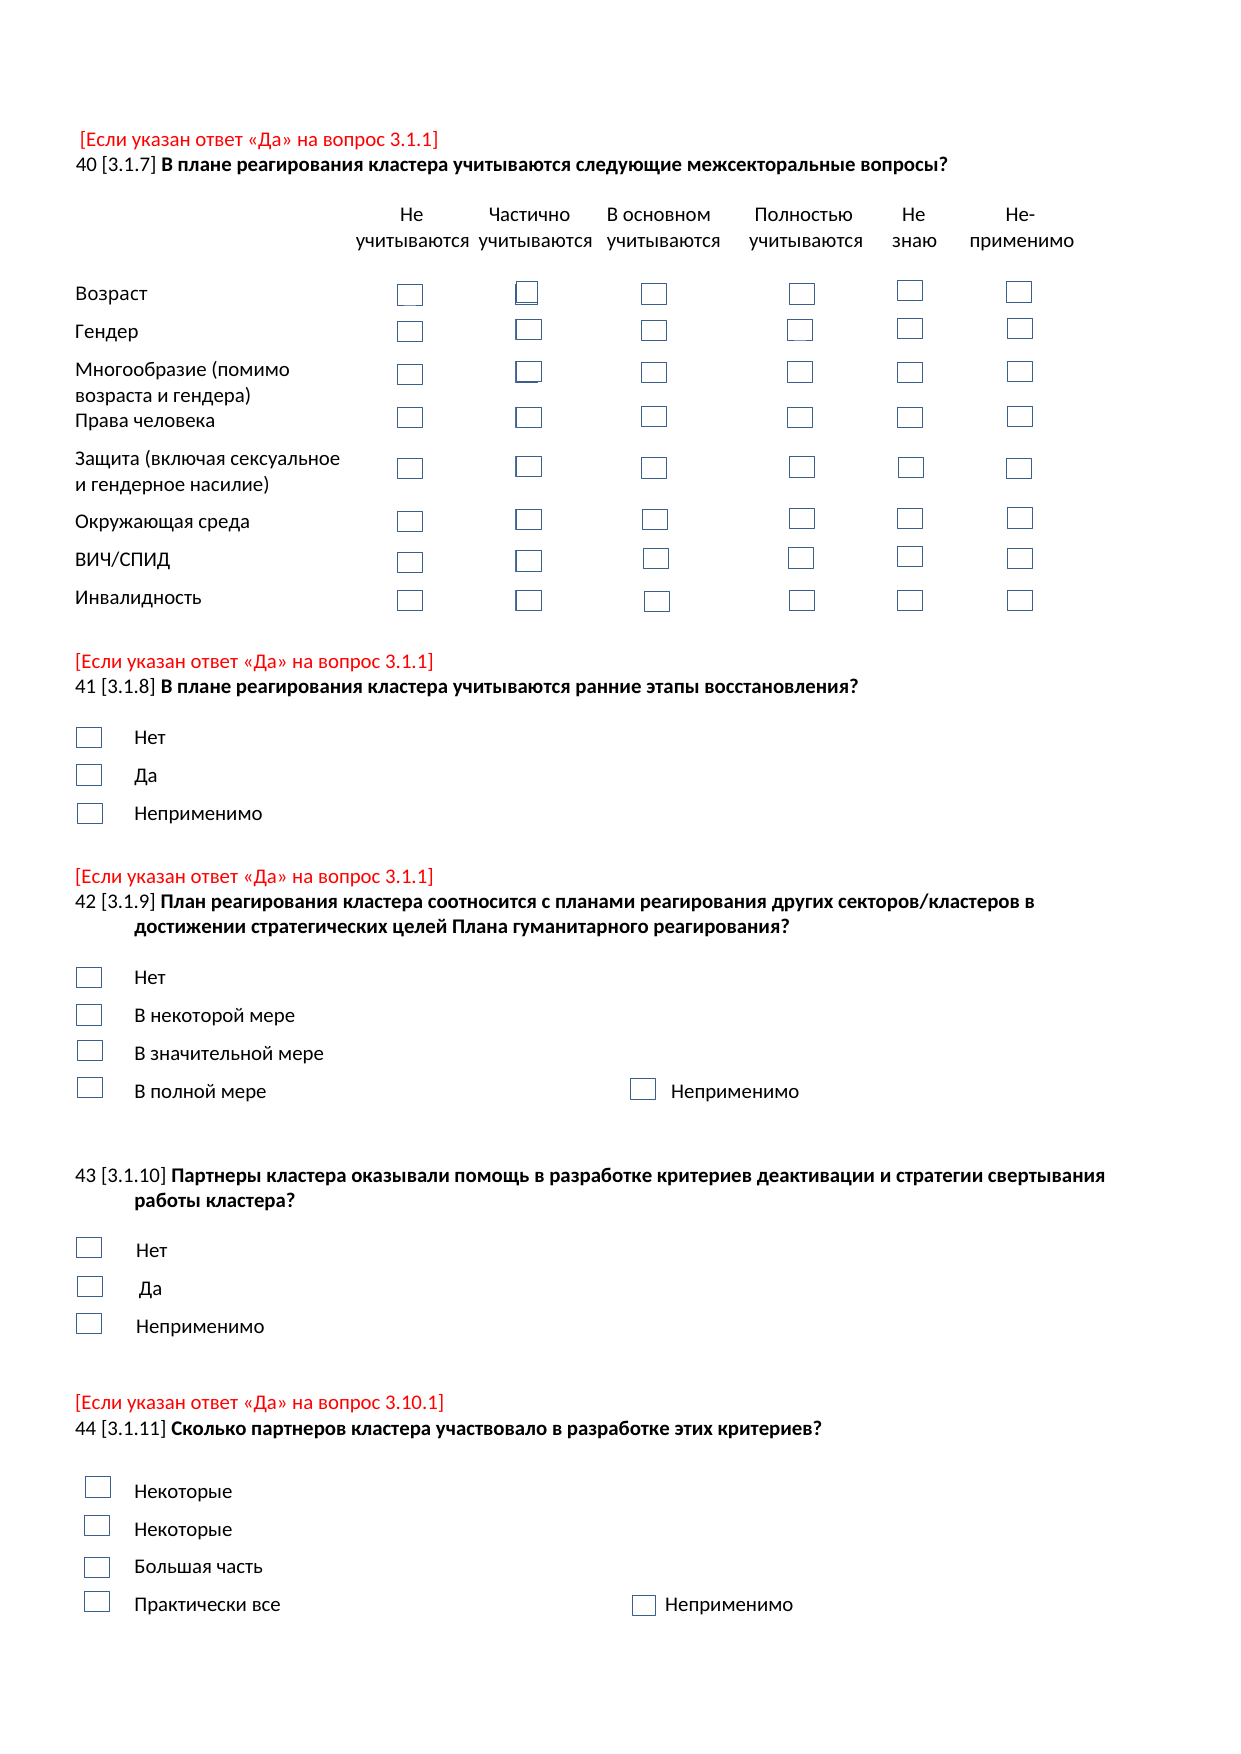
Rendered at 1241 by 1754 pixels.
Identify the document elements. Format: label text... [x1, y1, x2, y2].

text [Если указан ответ «Да» на вопрос 3.1.1] [75, 126, 1165, 151]
text учитываются учитываются учитываются учитываются знаю применимо [356, 227, 1171, 252]
text В некоторой мере [134, 1002, 1165, 1027]
text Нет [75, 1237, 1165, 1263]
text Гендер [75, 319, 1165, 344]
text 44 [3.1.11] Сколько партнеров кластера участвовало в разработке этих критериев? [75, 1415, 1109, 1440]
text 42 [3.1.9] План реагирования кластера соотносится с планами реагирования других секторов/кластеров в достижении стратегических целей Плана гуманитарного реагирования? [75, 889, 1109, 939]
text Да [134, 762, 1165, 787]
text 40 [3.1.7] В плане реагирования кластера учитываются следующие межсекторальные вопросы? [76, 151, 1146, 176]
text Защита (включая сексуальное и гендерное насилие) [75, 445, 400, 496]
text 43 [3.1.10] Партнеры кластера оказывали помощь в разработке критериев деактивации и стратегии свертывания работы кластера? [75, 1162, 1109, 1212]
text ВИЧ/СПИД [75, 547, 1165, 572]
text [Если указан ответ «Да» на вопрос 3.1.1] [75, 863, 1165, 889]
text Некоторые [134, 1478, 1165, 1503]
text Некоторые [134, 1516, 1165, 1541]
text Инвалидность [75, 584, 1165, 610]
text Нет [134, 724, 1165, 749]
text Да [75, 1275, 1165, 1301]
text Возраст [75, 281, 1165, 306]
text [Если указан ответ «Да» на вопрос 3.10.1] [75, 1389, 1165, 1415]
text Большая часть [134, 1554, 1165, 1579]
text Нет [134, 964, 1165, 989]
text Практически все Неприменимо [134, 1592, 1165, 1617]
text [Если указан ответ «Да» на вопрос 3.1.1] [75, 648, 1165, 673]
text Окружающая среда [75, 509, 1165, 534]
text В значительной мере [134, 1040, 1165, 1065]
text Не Частично В основном Полностью Не Не- [400, 201, 1165, 227]
text Неприменимо [134, 800, 1165, 825]
text Многообразие (помимо возраста и гендера) [75, 357, 402, 407]
text Неприменимо [75, 1313, 1109, 1339]
text 41 [3.1.8] В плане реагирования кластера учитываются ранние этапы восстановления? [75, 673, 1109, 699]
text Права человека [75, 407, 1165, 433]
text В полной мере Неприменимо [134, 1078, 1165, 1103]
